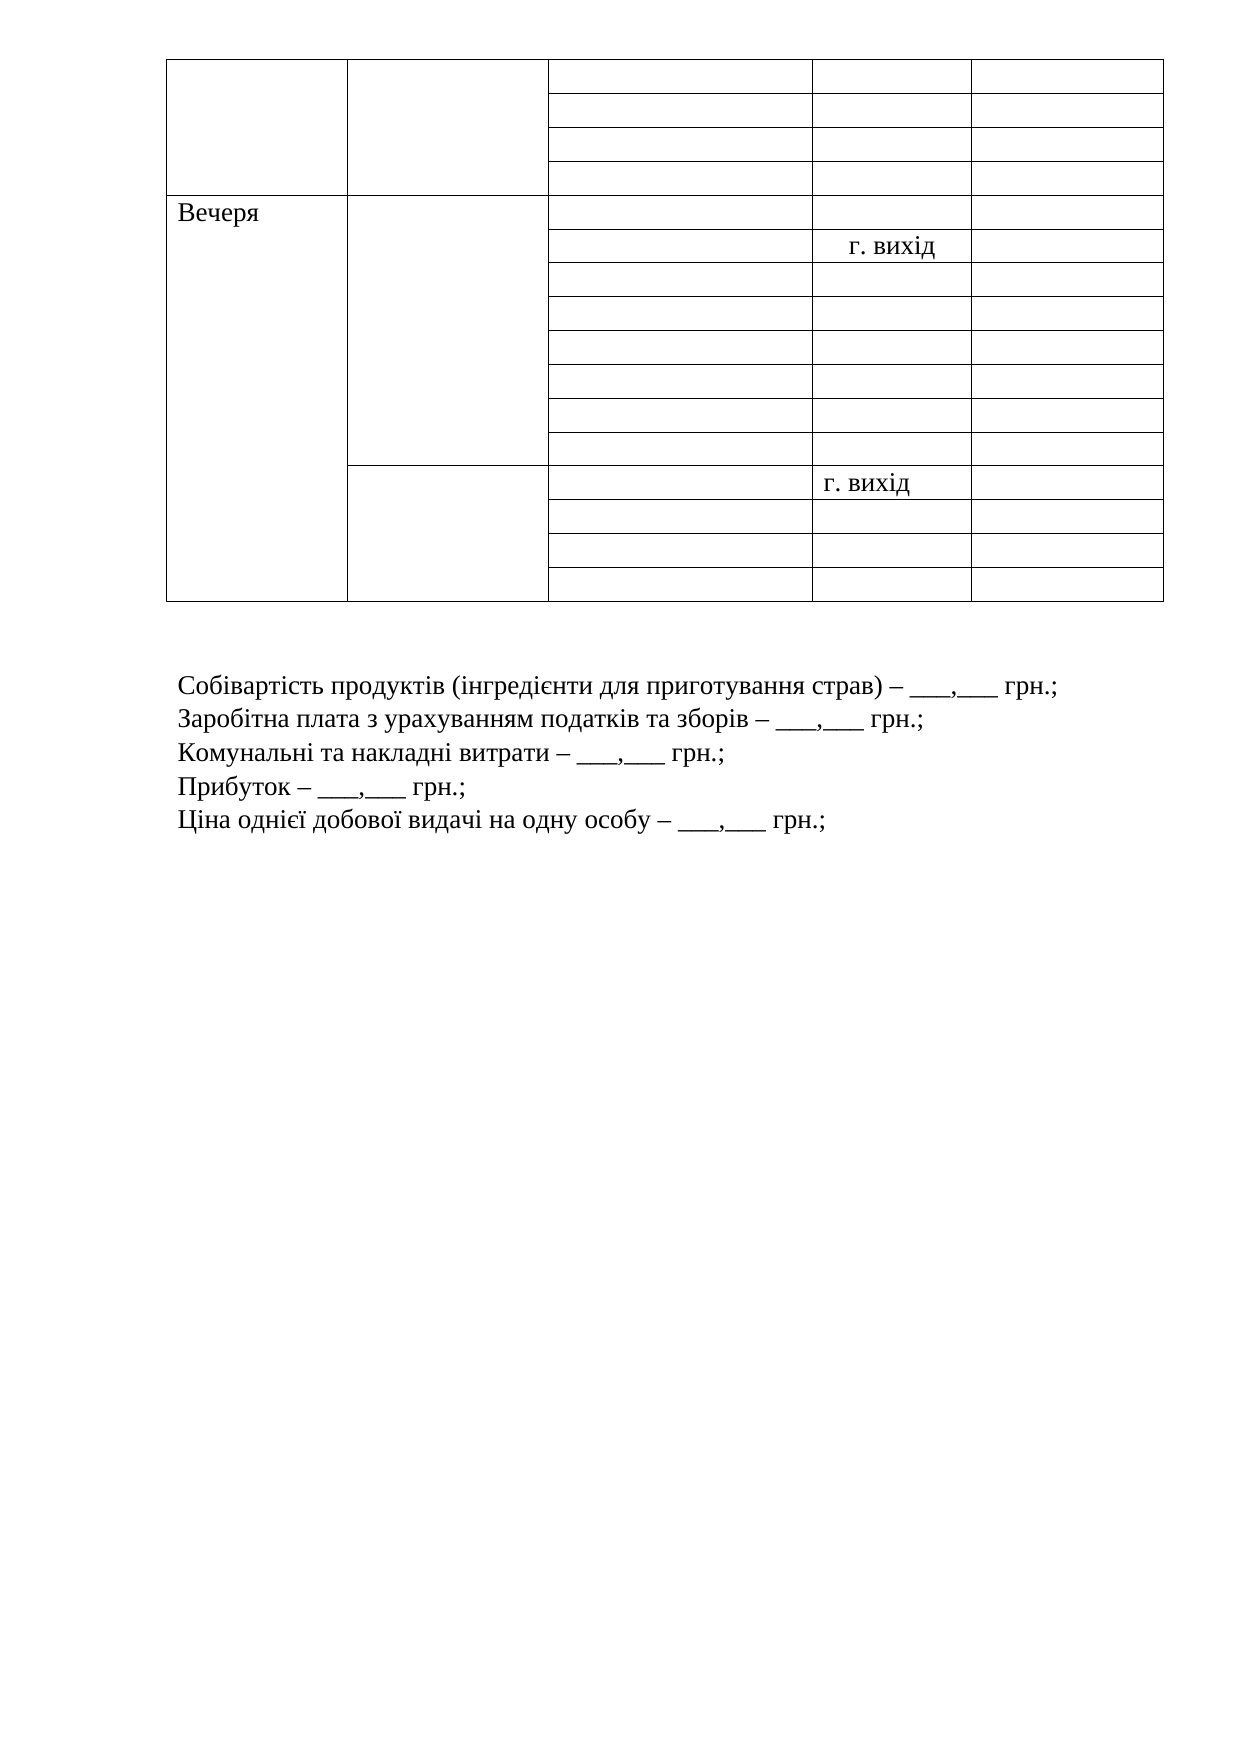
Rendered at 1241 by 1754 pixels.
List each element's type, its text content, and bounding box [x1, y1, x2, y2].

table_cell [549, 60, 812, 93]
table_cell Вечеря [167, 196, 347, 601]
table_cell [972, 196, 1163, 228]
table_cell [972, 365, 1163, 398]
text Собівартість продуктів (інгредієнти для приготування страв) – ___,___ грн.; [177, 669, 1152, 700]
table_cell [813, 365, 971, 398]
table_cell [972, 297, 1163, 330]
table_cell [813, 263, 971, 296]
table_cell [972, 263, 1163, 296]
table_cell [549, 500, 812, 533]
table_cell [549, 331, 812, 364]
table_cell [813, 331, 971, 364]
table_cell [549, 466, 812, 499]
text Комунальні та накладні витрати – ___,___ грн.; [177, 736, 1152, 767]
table_cell [813, 500, 971, 533]
table_cell [549, 568, 812, 601]
table_cell [549, 433, 812, 465]
text Заробітна плата з урахуванням податків та зборів – ___,___ грн.; [177, 702, 1152, 734]
table_cell [972, 162, 1163, 194]
table_cell [972, 466, 1163, 499]
text Прибуток – ___,___ грн.; [177, 769, 1152, 801]
text Ціна однієї добової видачі на одну особу – ___,___ грн.; [177, 803, 1152, 834]
table_cell [972, 399, 1163, 432]
table_cell [549, 230, 812, 262]
table_cell [972, 500, 1163, 533]
table_cell [549, 365, 812, 398]
table_cell [549, 399, 812, 432]
table_cell [549, 128, 812, 161]
table_cell [549, 534, 812, 567]
table_cell [813, 196, 971, 228]
table_cell г. вихід [813, 466, 971, 499]
table_cell [813, 568, 971, 601]
table_cell [972, 230, 1163, 262]
table_cell [972, 433, 1163, 465]
table_cell [972, 60, 1163, 93]
table_cell [348, 196, 548, 465]
table_cell [813, 128, 971, 161]
table_cell [972, 331, 1163, 364]
table_cell [813, 60, 971, 93]
table_cell [348, 60, 548, 194]
table_cell [549, 94, 812, 127]
table_cell [549, 297, 812, 330]
table_cell [549, 263, 812, 296]
table_cell [813, 433, 971, 465]
table_cell г. вихід [813, 230, 971, 262]
table_cell [549, 196, 812, 228]
table_cell [813, 162, 971, 194]
table_cell [972, 568, 1163, 601]
table_cell [813, 94, 971, 127]
table_cell [549, 162, 812, 194]
table_cell [972, 128, 1163, 161]
table_cell [972, 94, 1163, 127]
table_cell [813, 399, 971, 432]
table_cell [972, 534, 1163, 567]
table_cell [813, 297, 971, 330]
table_cell [813, 534, 971, 567]
table_cell [348, 466, 548, 601]
